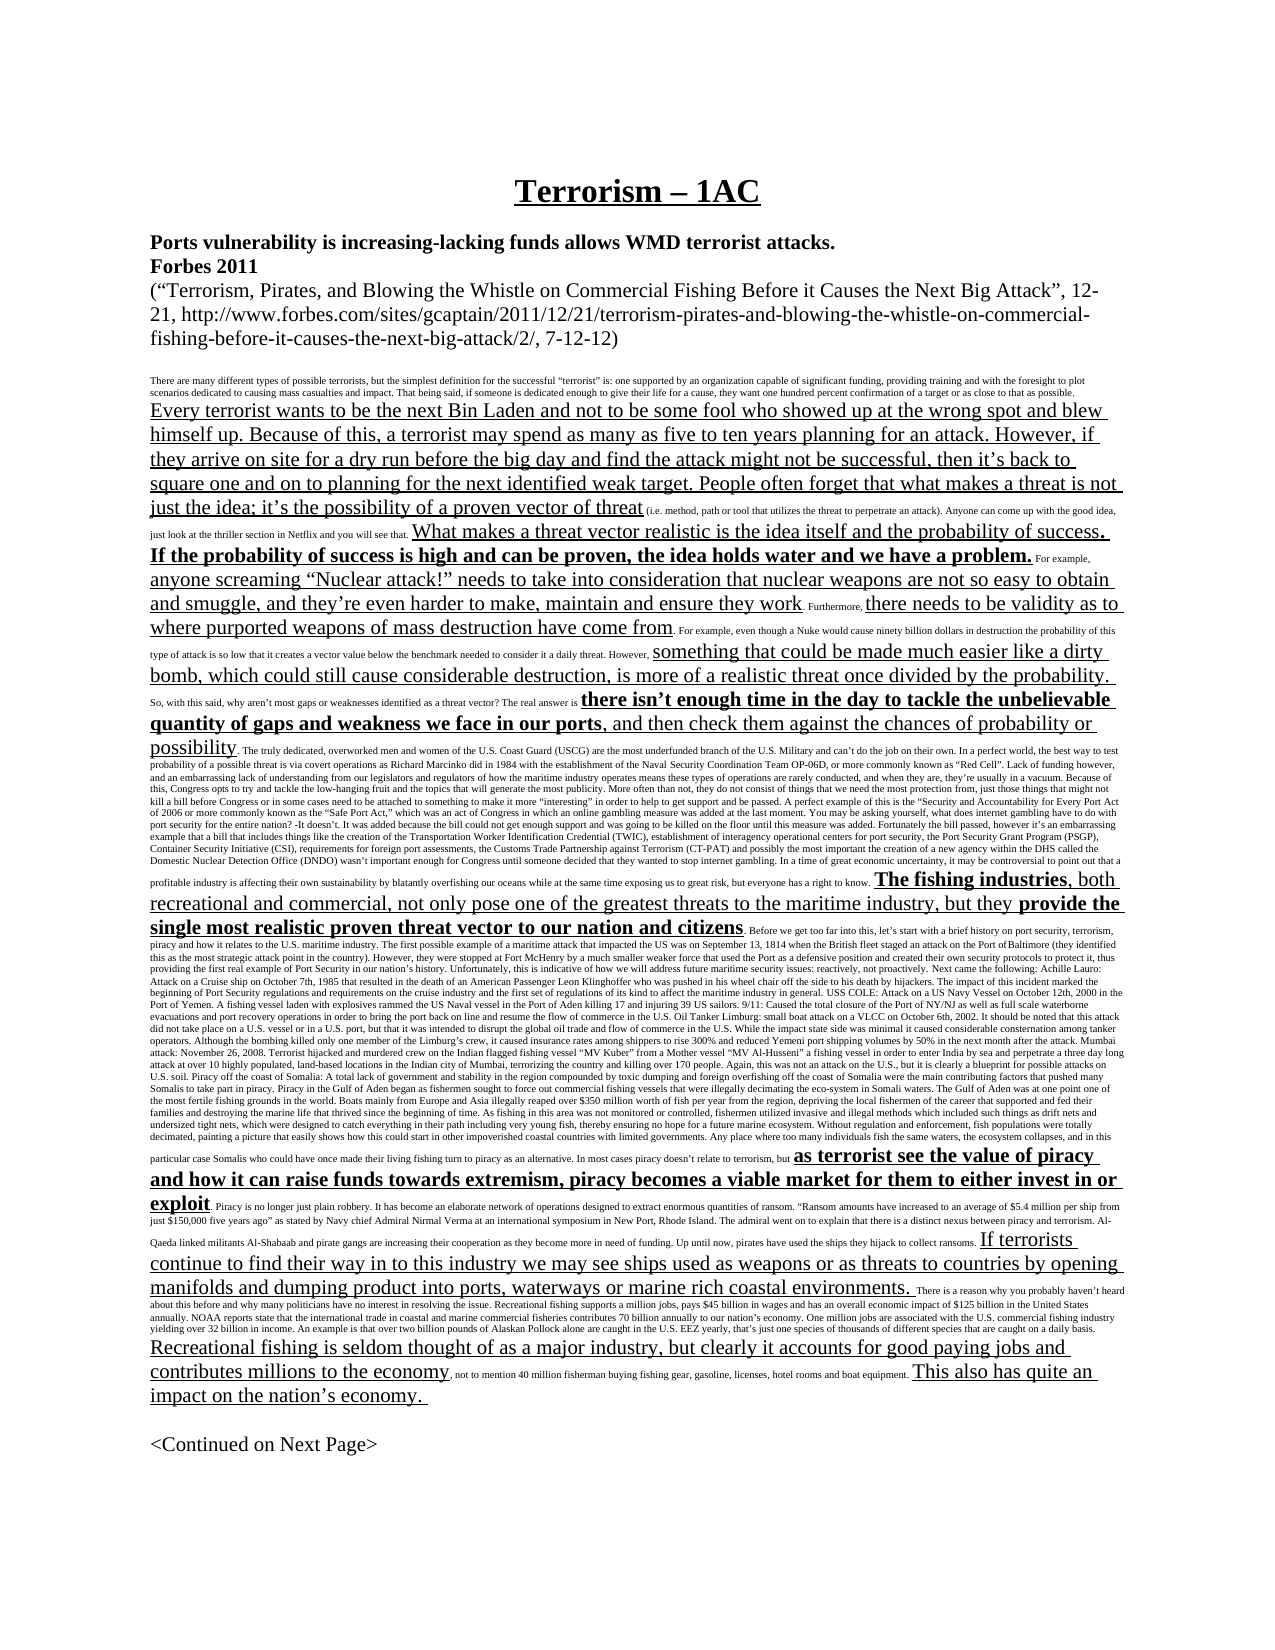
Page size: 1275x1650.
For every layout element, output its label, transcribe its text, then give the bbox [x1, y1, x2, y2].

text Forbes 2011 [150, 254, 1125, 278]
subtitle Terrorism – 1AC [150, 171, 1125, 209]
text <Continued on Next Page> [150, 1431, 1125, 1456]
subtitle Ports vulnerability is increasing-lacking funds allows WMD terrorist attacks. [150, 230, 1125, 254]
text (“Terrorism, Pirates, and Blowing the Whistle on Commercial Fishing Before it Causes the Next Big Attack”, 12-21, http://www.forbes.com/sites/gcaptain/2011/12/21/terrorism-pirates-and-blowing-the-whistle-on-commercial-fishing-before-it-causes-the-next-big-attack/2/, 7-12-12) [150, 278, 1125, 350]
